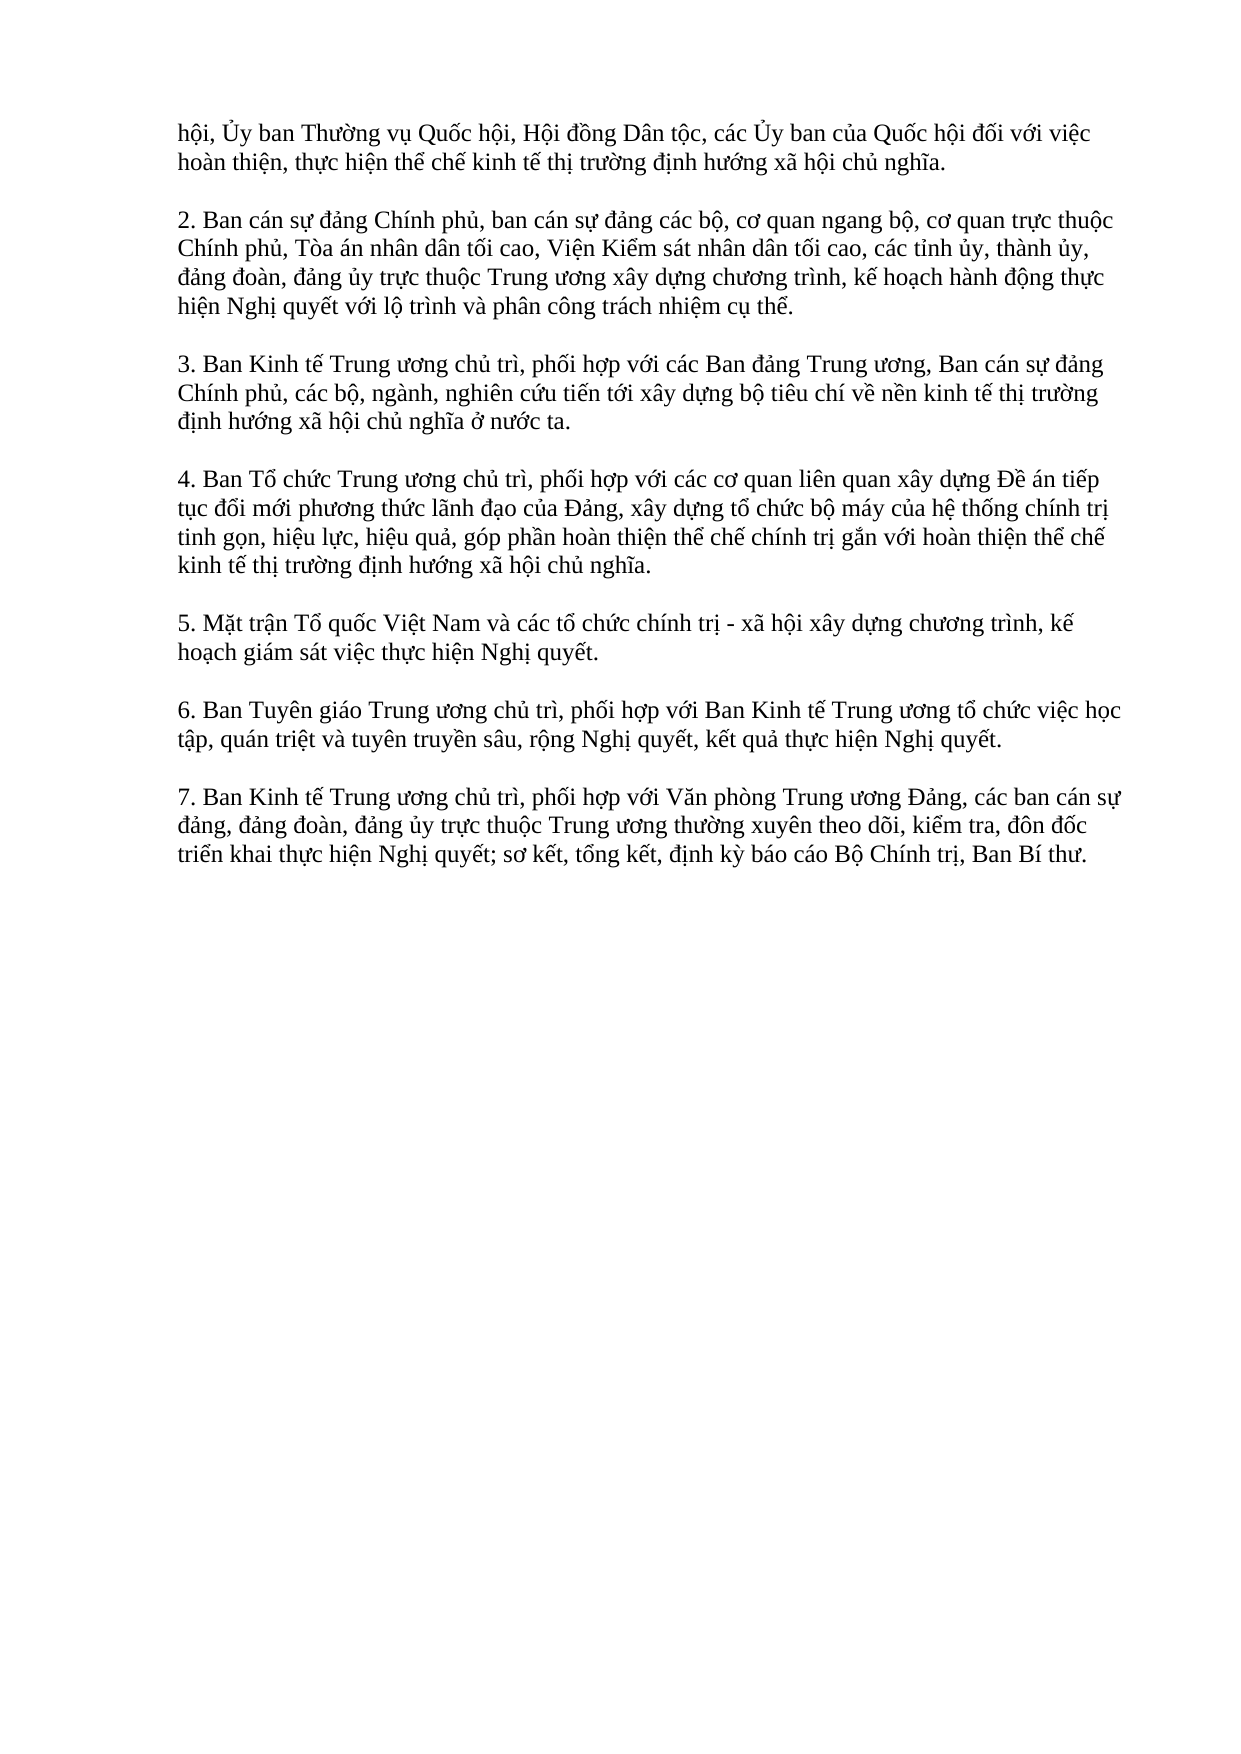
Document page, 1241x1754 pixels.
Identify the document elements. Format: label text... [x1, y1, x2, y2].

text 6. Ban Tuyên giáo Trung ương chủ trì, phối hợp với Ban Kinh tế Trung ương tổ chức việc học tập, quán triệt và tuyên truyền sâu, rộng Nghị quyết, kết quả thực hiện Nghị quyết. [177, 695, 1122, 753]
text 5. Mặt trận Tổ quốc Việt Nam và các tổ chức chính trị - xã hội xây dựng chương trình, kế hoạch giám sát việc thực hiện Nghị quyết. [177, 608, 1122, 666]
text 7. Ban Kinh tế Trung ương chủ trì, phối hợp với Văn phòng Trung ương Đảng, các ban cán sự đảng, đảng đoàn, đảng ủy trực thuộc Trung ương thường xuyên theo dõi, kiểm tra, đôn đốc triển khai thực hiện Nghị quyết; sơ kết, tổng kết, định kỳ báo cáo Bộ Chính trị, Ban Bí thư. [177, 782, 1122, 868]
text 2. Ban cán sự đảng Chính phủ, ban cán sự đảng các bộ, cơ quan ngang bộ, cơ quan trực thuộc Chính phủ, Tòa án nhân dân tối cao, Viện Kiểm sát nhân dân tối cao, các tỉnh ủy, thành ủy, đảng đoàn, đảng ủy trực thuộc Trung ương xây dựng chương trình, kế hoạch hành động thực hiện Nghị quyết với lộ trình và phân công trách nhiệm cụ thể. [177, 205, 1122, 320]
text 4. Ban Tổ chức Trung ương chủ trì, phối hợp với các cơ quan liên quan xây dựng Đề án tiếp tục đổi mới phương thức lãnh đạo của Đảng, xây dựng tổ chức bộ máy của hệ thống chính trị tinh gọn, hiệu lực, hiệu quả, góp phần hoàn thiện thể chế chính trị gắn với hoàn thiện thể chế kinh tế thị trường định hướng xã hội chủ nghĩa. [177, 464, 1122, 579]
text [177, 118, 1122, 176]
text 3. Ban Kinh tế Trung ương chủ trì, phối hợp với các Ban đảng Trung ương, Ban cán sự đảng Chính phủ, các bộ, ngành, nghiên cứu tiến tới xây dựng bộ tiêu chí về nền kinh tế thị trường định hướng xã hội chủ nghĩa ở nước ta. [177, 349, 1122, 435]
